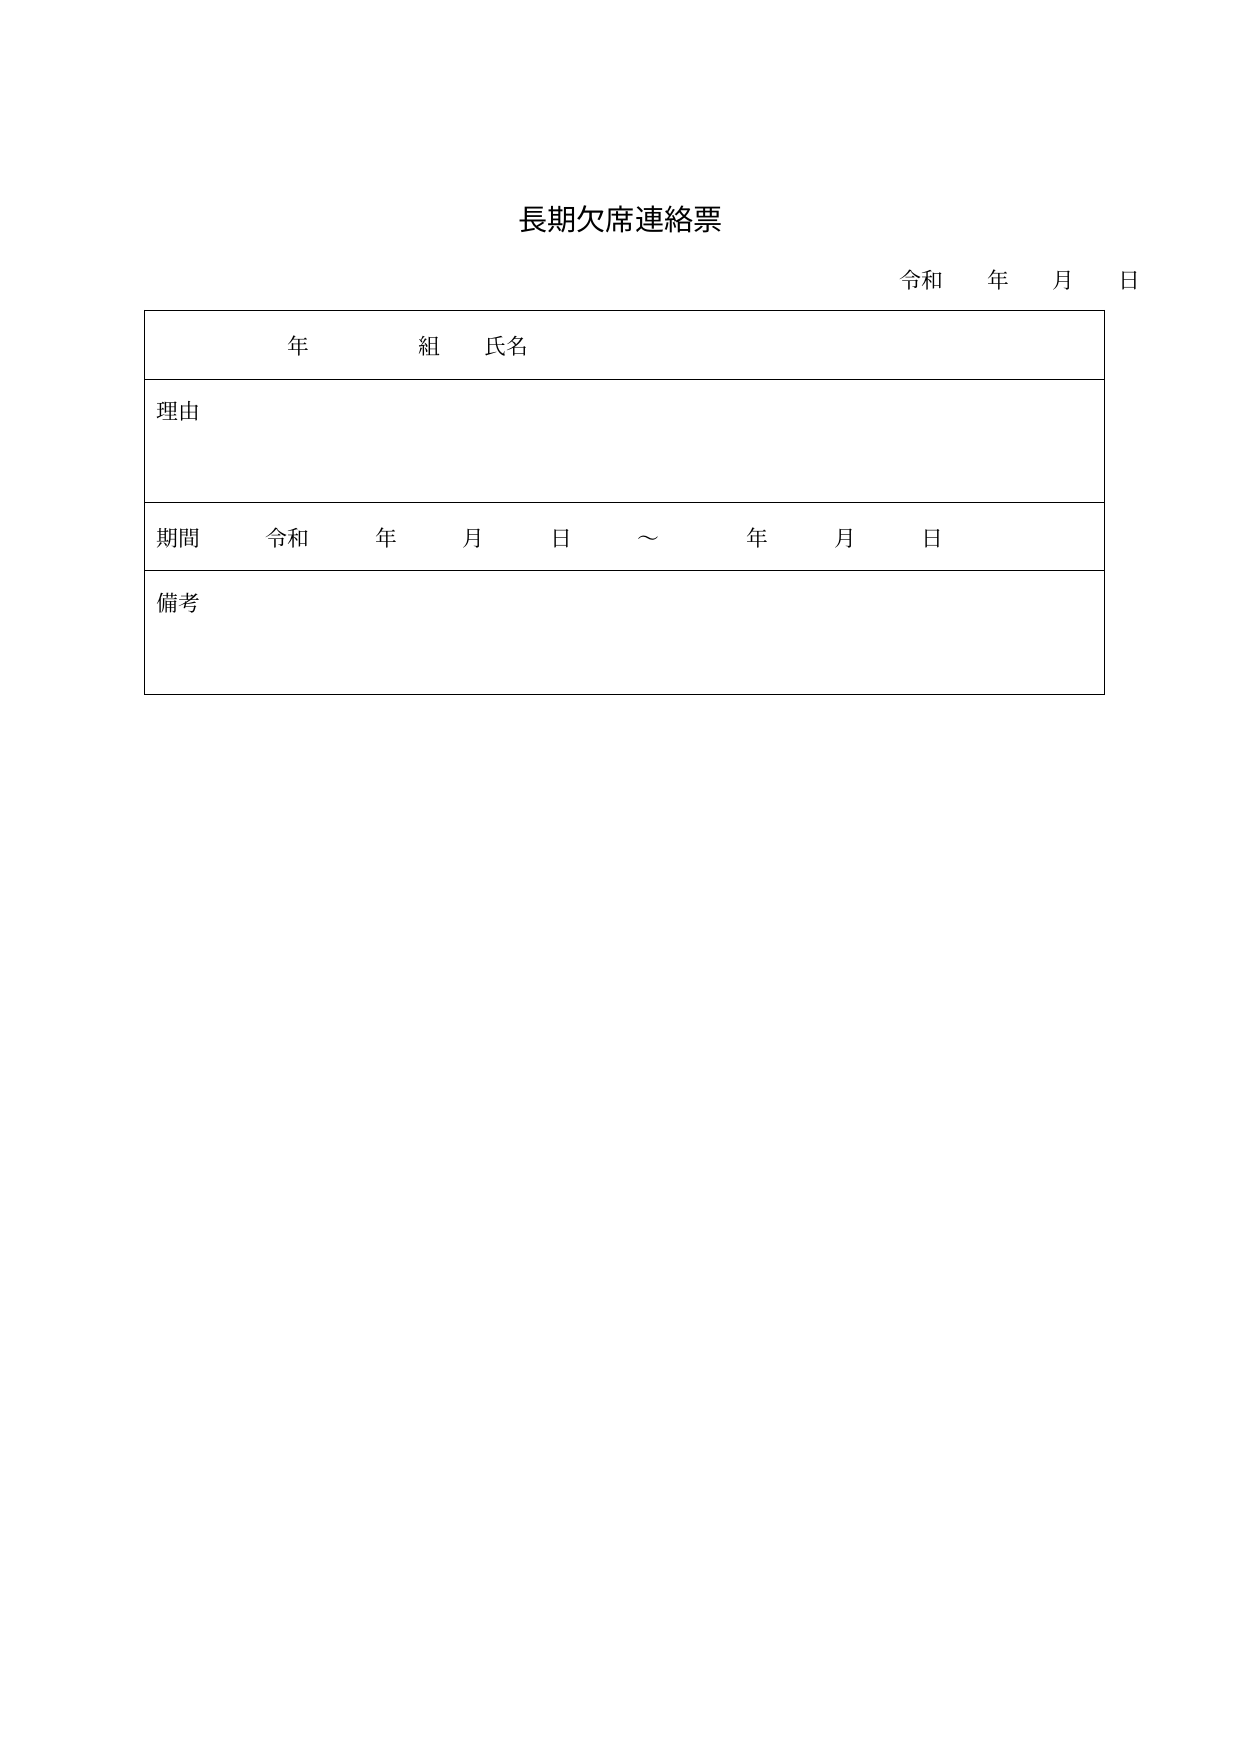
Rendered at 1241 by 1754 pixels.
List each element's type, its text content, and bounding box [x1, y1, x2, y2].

table_cell 備考 [145, 571, 1104, 694]
text 長期欠席連絡票 [100, 187, 1140, 248]
table_cell 理由 [145, 380, 1104, 502]
table_cell 期間 令和 年 月 日 ～ 年 月 日 [145, 503, 1104, 570]
table_header 年 組 氏名 [145, 311, 1104, 378]
text 令和 年 月 日 [100, 248, 1140, 310]
